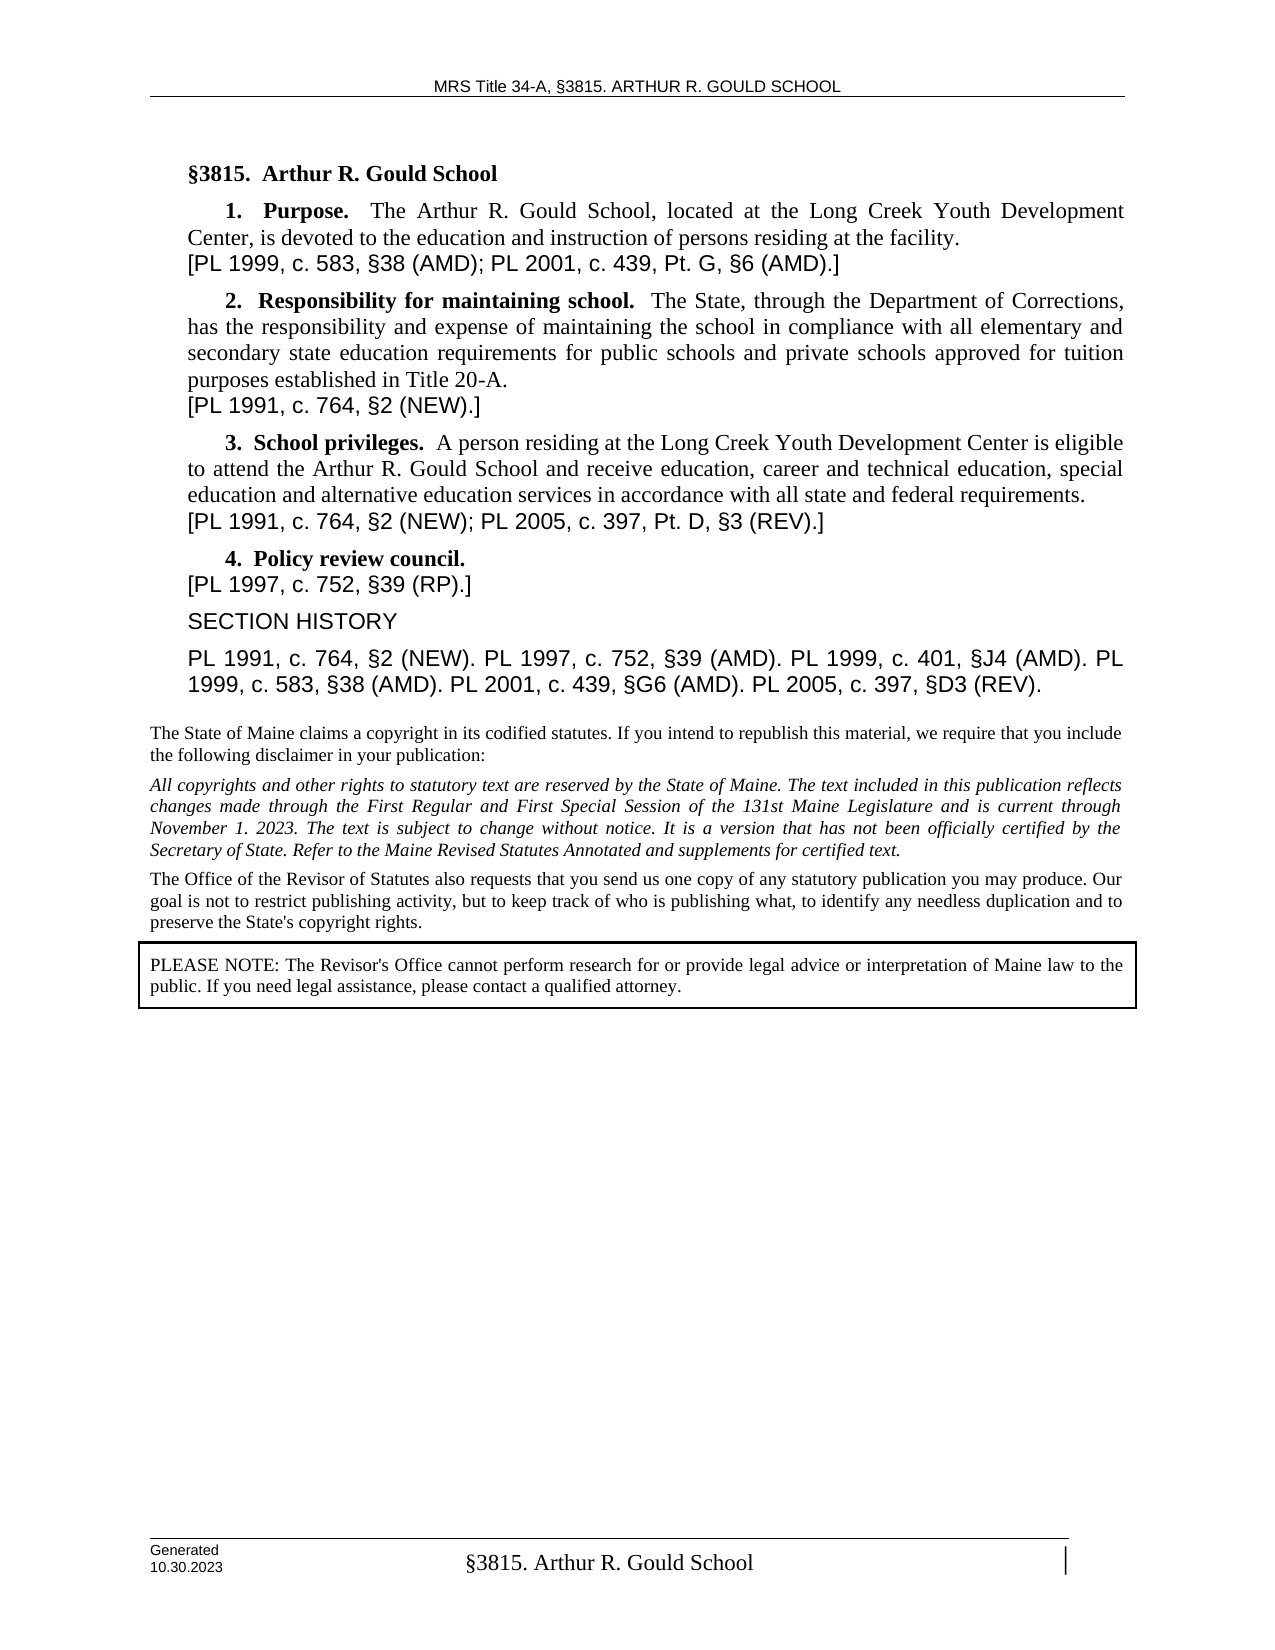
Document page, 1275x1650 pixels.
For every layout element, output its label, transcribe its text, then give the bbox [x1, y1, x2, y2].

text The Office of the Revisor of Statutes also requests that you send us one copy of any statutory publication you may produce. Our goal is not to restrict publishing activity, but to keep track of who is publishing what, to identify any needless duplication and to preserve the State's copyright rights. [150, 868, 1125, 933]
text The State of Maine claims a copyright in its codified statutes. If you intend to republish this material, we require that you include the following disclaimer in your publication: [150, 722, 1125, 765]
text §3815. Arthur R. Gould School [187, 160, 1125, 187]
text PL 1991, c. 764, §2 (NEW). PL 1997, c. 752, §39 (AMD). PL 1999, c. 401, §J4 (AMD). PL 1999, c. 583, §38 (AMD). PL 2001, c. 439, §G6 (AMD). PL 2005, c. 397, §D3 (REV). [187, 644, 1125, 697]
text PLEASE NOTE: The Revisor's Office cannot perform research for or provide legal advice or interpretation of Maine law to the public. If you need legal assistance, please contact a qualified attorney. [140, 944, 1135, 1007]
text SECTION HISTORY [187, 608, 1125, 634]
text 4. Policy review council. [187, 545, 1125, 571]
text 1. Purpose. The Arthur R. Gould School, located at the Long Creek Youth Development Center, is devoted to the education and instruction of persons residing at the facility. [187, 197, 1125, 250]
text All copyrights and other rights to statutory text are reserved by the State of Maine. The text included in this publication reflects changes made through the First Regular and First Special Session of the 131st Maine Legislature and is current through November 1. 2023 . The text is subject to change without notice. It is a version that has not been officially certified by the Secretary of State. Refer to the Maine Revised Statutes Annotated and supplements for certified text. [150, 774, 1125, 860]
text 2. Responsibility for maintaining school. The State, through the Department of Corrections, has the responsibility and expense of maintaining the school in compliance with all elementary and secondary state education requirements for public schools and private schools approved for tuition purposes established in Title 20‑A. [187, 287, 1125, 392]
text 3. School privileges. A person residing at the Long Creek Youth Development Center is eligible to attend the Arthur R. Gould School and receive education, career and technical education, special education and alternative education services in accordance with all state and federal requirements. [187, 429, 1125, 508]
text [PL 1991, c. 764, §2 (NEW); PL 2005, c. 397, Pt. D, §3 (REV).] [187, 508, 1125, 534]
text [PL 1991, c. 764, §2 (NEW).] [187, 392, 1125, 418]
text [PL 1999, c. 583, §38 (AMD); PL 2001, c. 439, Pt. G, §6 (AMD).] [187, 250, 1125, 276]
text [PL 1997, c. 752, §39 (RP).] [187, 571, 1125, 597]
